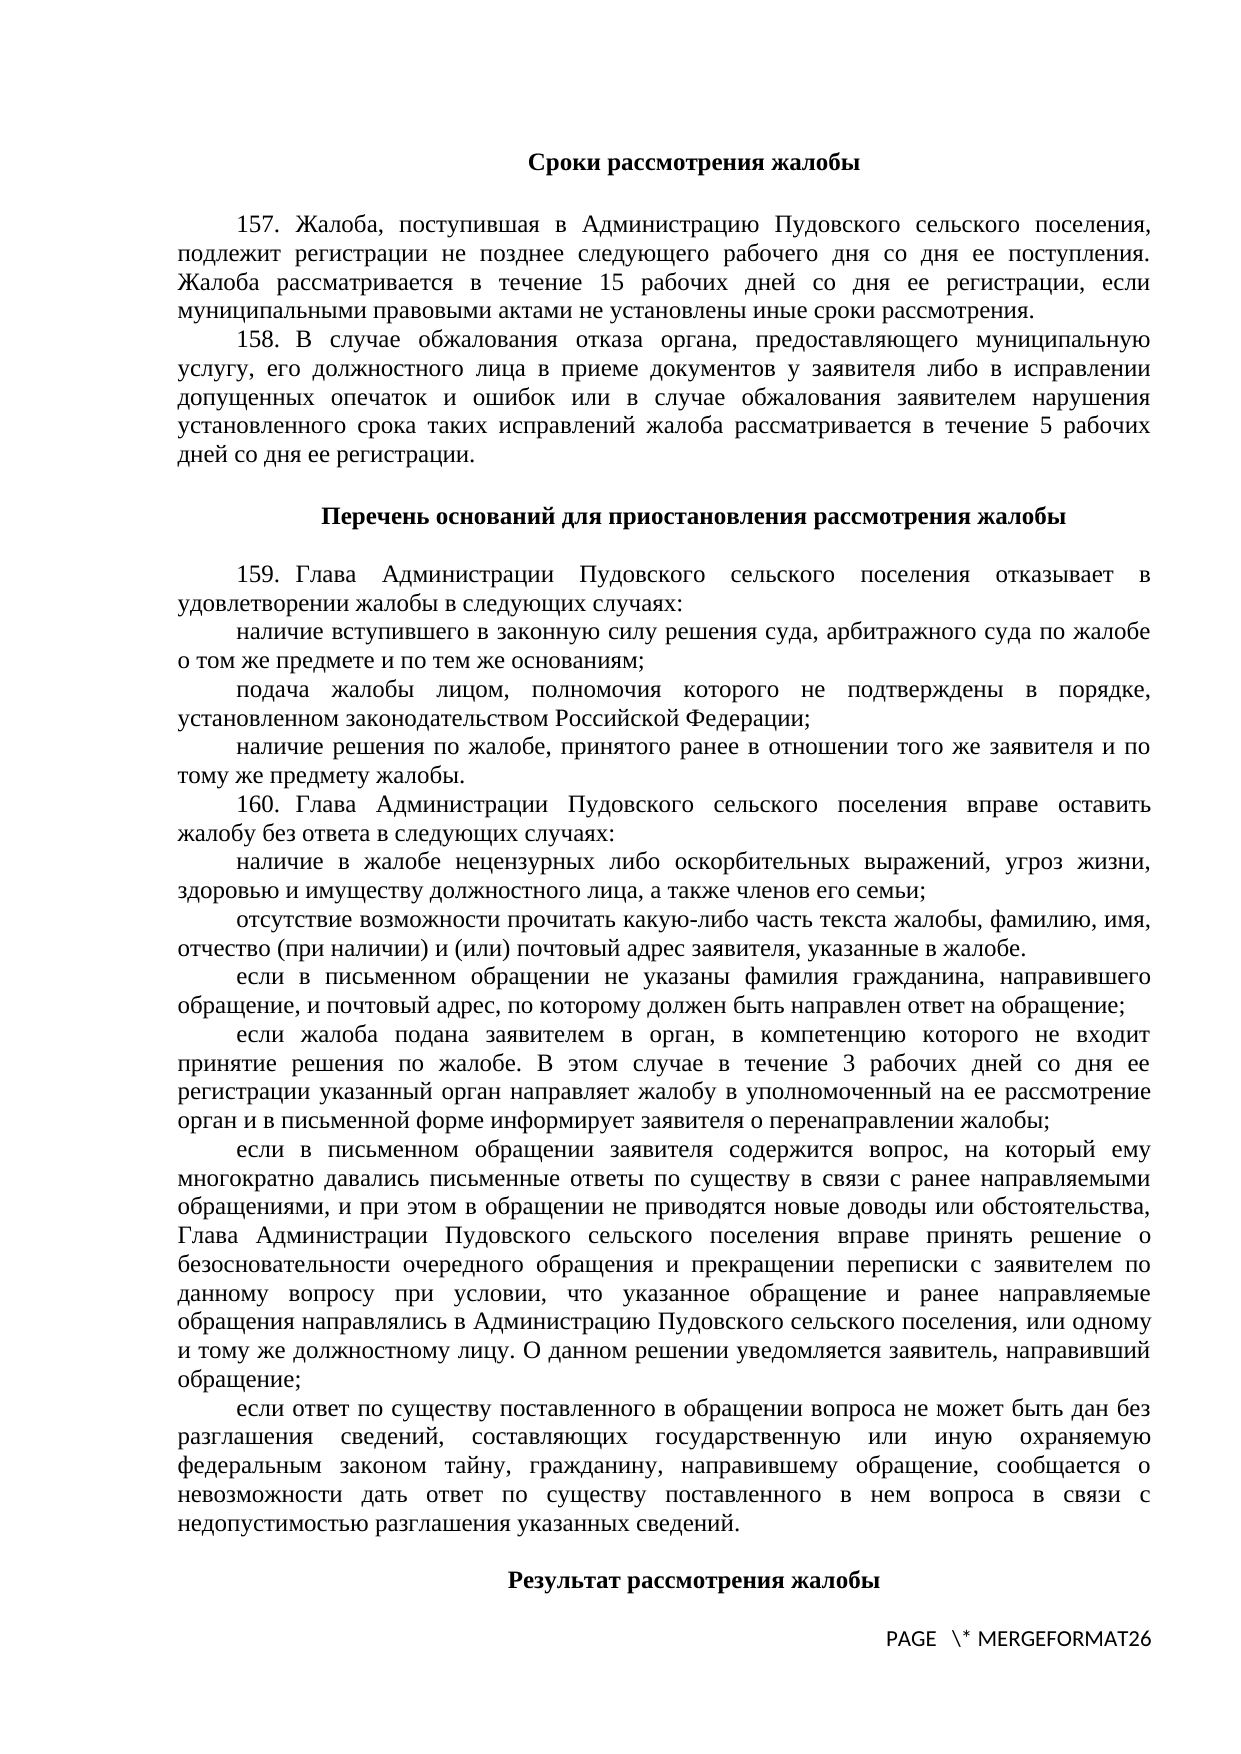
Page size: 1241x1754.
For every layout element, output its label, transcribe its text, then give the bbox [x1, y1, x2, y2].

list Жалоба, поступившая в Администрацию Пудовского сельского поселения, подлежит регистрации не позднее следующего рабочего дня со дня ее поступления. Жалоба рассматривается в течение 15 рабочих дней со дня ее регистрации, если муниципальными правовыми актами не установлены иные сроки рассмотрения. [177, 209, 1152, 324]
text Результат рассмотрения жалобы [177, 1565, 1152, 1594]
text наличие в жалобе нецензурных либо оскорбительных выражений, угроз жизни, здоровью и имуществу должностного лица, а также членов его семьи; [177, 846, 1152, 904]
text подача жалобы лицом, полномочия которого не подтверждены в порядке, установленном законодательством Российской Федерации; [177, 674, 1152, 731]
text если в письменном обращении не указаны фамилия гражданина, направившего обращение, и почтовый адрес, по которому должен быть направлен ответ на обращение; [177, 961, 1152, 1019]
text наличие вступившего в законную силу решения суда, арбитражного суда по жалобе о том же предмете и по тем же основаниям; [177, 616, 1152, 674]
text если жалоба подана заявителем в орган, в компетенцию которого не входит принятие решения по жалобе. В этом случае в течение 3 рабочих дней со дня ее регистрации указанный орган направляет жалобу в уполномоченный на ее рассмотрение орган и в письменной форме информирует заявителя о перенаправлении жалобы; [177, 1019, 1152, 1134]
list Глава Администрации Пудовского сельского поселения отказывает в удовлетворении жалобы в следующих случаях: [177, 559, 1152, 616]
text Перечень оснований для приостановления рассмотрения жалобы [177, 501, 1152, 530]
list Глава Администрации Пудовского сельского поселения вправе оставить жалобу без ответа в следующих случаях: [177, 789, 1152, 846]
list В случае обжалования отказа органа, предоставляющего муниципальную услугу, его должностного лица в приеме документов у заявителя либо в исправлении допущенных опечаток и ошибок или в случае обжалования заявителем нарушения установленного срока таких исправлений жалоба рассматривается в течение 5 рабочих дней со дня ее регистрации. [177, 324, 1152, 468]
text Сроки рассмотрения жалобы [177, 147, 1152, 176]
text отсутствие возможности прочитать какую-либо часть текста жалобы, фамилию, имя, отчество (при наличии) и (или) почтовый адрес заявителя, указанные в жалобе. [177, 904, 1152, 961]
text наличие решения по жалобе, принятого ранее в отношении того же заявителя и по тому же предмету жалобы. [177, 731, 1152, 789]
text если в письменном обращении заявителя содержится вопрос, на который ему многократно давались письменные ответы по существу в связи с ранее направляемыми обращениями, и при этом в обращении не приводятся новые доводы или обстоятельства, Глава Администрации Пудовского сельского поселения вправе принять решение о безосновательности очередного обращения и прекращении переписки с заявителем по данному вопросу при условии, что указанное обращение и ранее направляемые обращения направлялись в Администрацию Пудовского сельского поселения, или одному и тому же должностному лицу. О данном решении уведомляется заявитель, направивший обращение; [177, 1134, 1152, 1393]
text если ответ по существу поставленного в обращении вопроса не может быть дан без разглашения сведений, составляющих государственную или иную охраняемую федеральным законом тайну, гражданину, направившему обращение, сообщается о невозможности дать ответ по существу поставленного в нем вопроса в связи с недопустимостью разглашения указанных сведений. [177, 1393, 1152, 1536]
